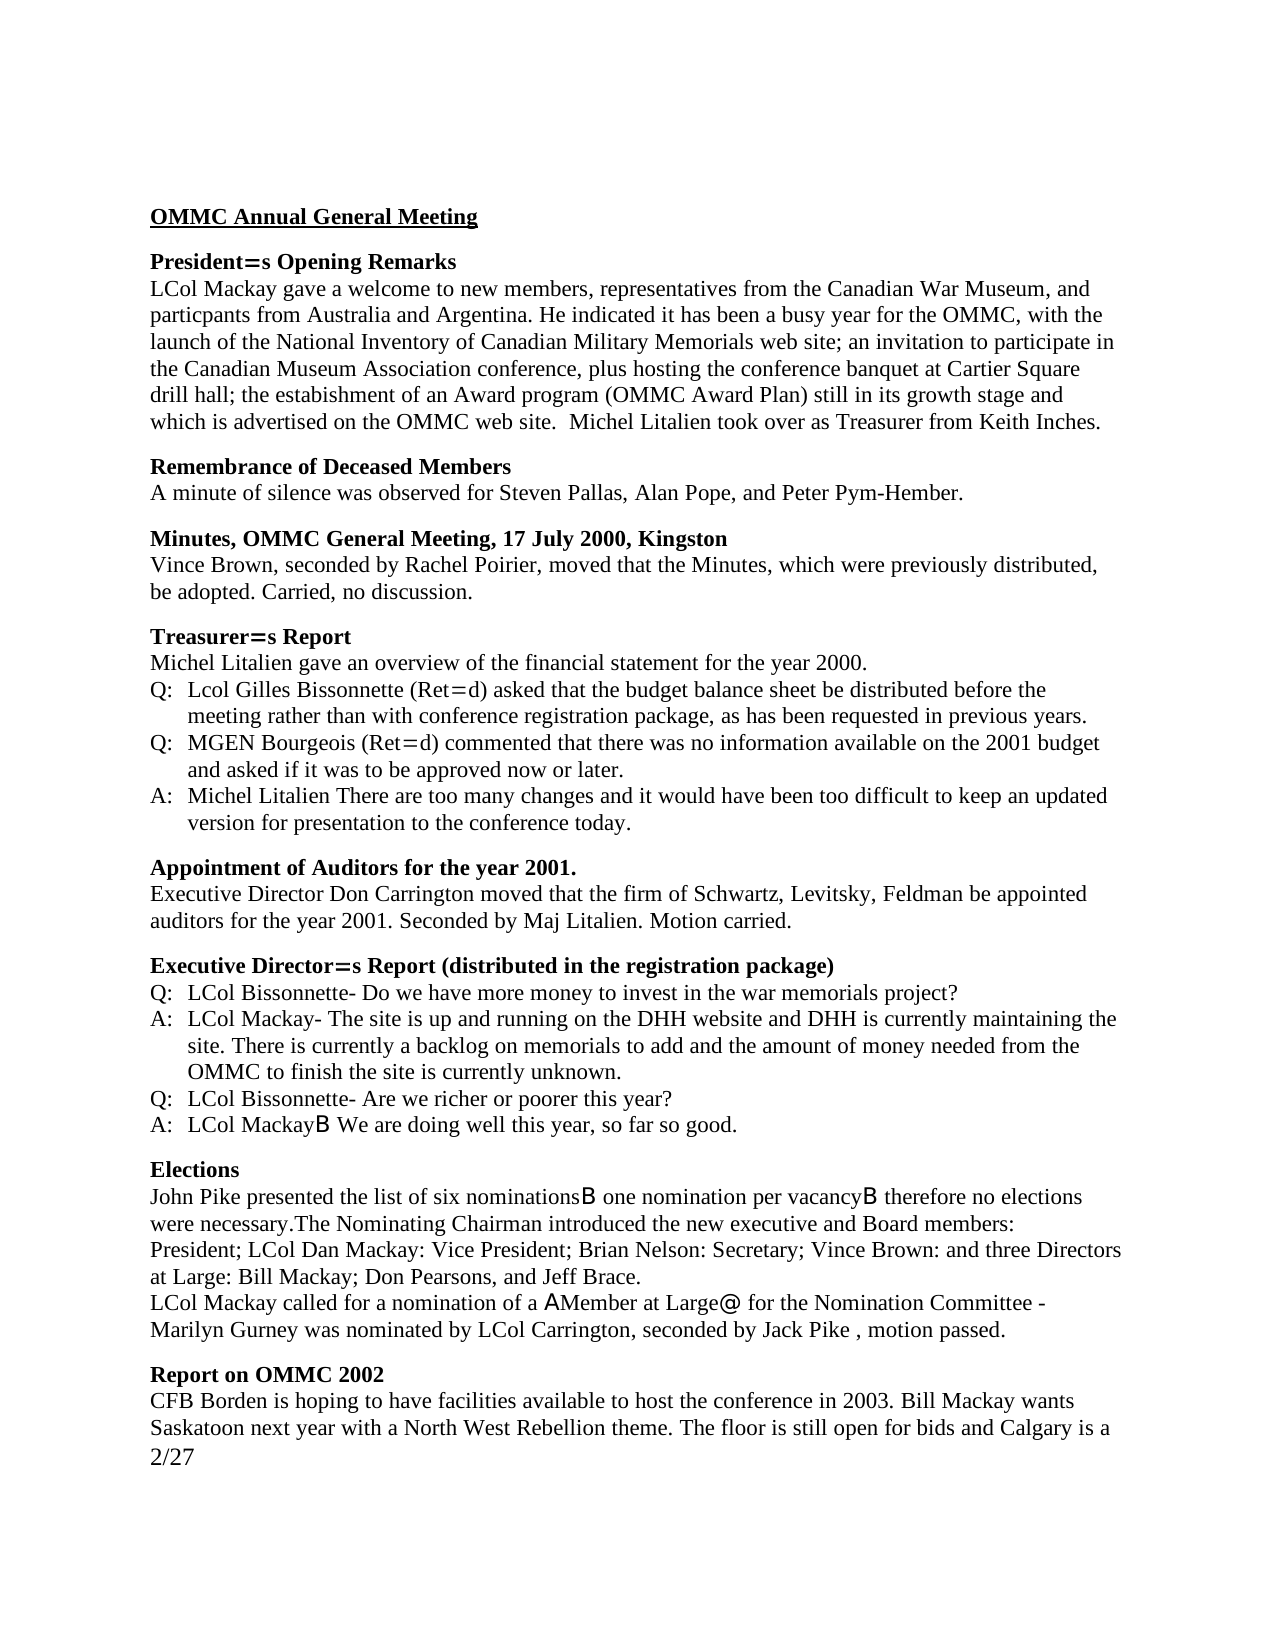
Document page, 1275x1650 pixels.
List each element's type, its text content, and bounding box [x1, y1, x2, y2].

text Presidents Opening Remarks [150, 248, 1125, 275]
text John Pike presented the list of six nominations one nomination per vacancy therefore no elections were necessary.The Nominating Chairman introduced the new executive and Board members: [150, 1183, 1125, 1236]
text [150, 1387, 1125, 1441]
text Appointment of Auditors for the year 2001. [150, 854, 1125, 880]
text President; LCol Dan Mackay: Vice President; Brian Nelson: Secretary; Vince Brown: and three Directors at Large: Bill Mackay; Don Pearsons, and Jeff Brace. [150, 1236, 1125, 1289]
text A minute of silence was observed for Steven Pallas, Alan Pope, and Peter Pym-Hember. [150, 479, 1125, 506]
text A: Michel Litalien There are too many changes and it would have been too difficult to keep an updated version for presentation to the conference today. [150, 782, 1125, 835]
text Q: LCol Bissonnette- Are we richer or poorer this year? [150, 1085, 1125, 1111]
text Q: LCol Bissonnette- Do we have more money to invest in the war memorials project? [150, 978, 1125, 1005]
text Q: Lcol Gilles Bissonnette (Retd) asked that the budget balance sheet be distributed before the meeting rather than with conference registration package, as has been requested in previous years. [150, 676, 1125, 729]
text LCol Mackay gave a welcome to new members, representatives from the Canadian War Museum, and particpants from Australia and Argentina. He indicated it has been a busy year for the OMMC, with the launch of the National Inventory of Canadian Military Memorials web site; an invitation to participate in the Canadian Museum Association conference, plus hosting the conference banquet at Cartier Square drill hall; the estabishment of an Award program (OMMC Award Plan) still in its growth stage and which is advertised on the OMMC web site. Michel Litalien took over as Treasurer from Keith Inches. [150, 275, 1125, 434]
text Minutes, OMMC General Meeting, 17 July 2000, Kingston [150, 524, 1125, 551]
text Remembrance of Deceased Members [150, 453, 1125, 479]
text A: LCol Mackay- The site is up and running on the DHH website and DHH is currently maintaining the site. There is currently a backlog on memorials to add and the amount of money needed from the OMMC to finish the site is currently unknown. [150, 1005, 1125, 1085]
text A: LCol Mackay We are doing well this year, so far so good. [150, 1111, 1125, 1138]
text Treasurers Report [150, 623, 1125, 649]
text Elections [150, 1156, 1125, 1183]
text Michel Litalien gave an overview of the financial statement for the year 2000. [150, 649, 1125, 676]
text Q: MGEN Bourgeois (Retd) commented that there was no information available on the 2001 budget and asked if it was to be approved now or later. [150, 729, 1125, 782]
text Vince Brown, seconded by Rachel Poirier, moved that the Minutes, which were previously distributed, be adopted. Carried, no discussion. [150, 551, 1125, 604]
text OMMC Annual General Meeting [150, 203, 1125, 230]
text Executive Directors Report (distributed in the registration package) [150, 952, 1125, 978]
text LCol Mackay called for a nomination of a Member at Large for the Nomination Committee - Marilyn Gurney was nominated by LCol Carrington, seconded by Jack Pike , motion passed. [150, 1289, 1125, 1342]
text Executive Director Don Carrington moved that the firm of Schwartz, Levitsky, Feldman be appointed auditors for the year 2001. Seconded by Maj Litalien. Motion carried. [150, 880, 1125, 933]
text Report on OMMC 2002 [150, 1361, 1125, 1387]
